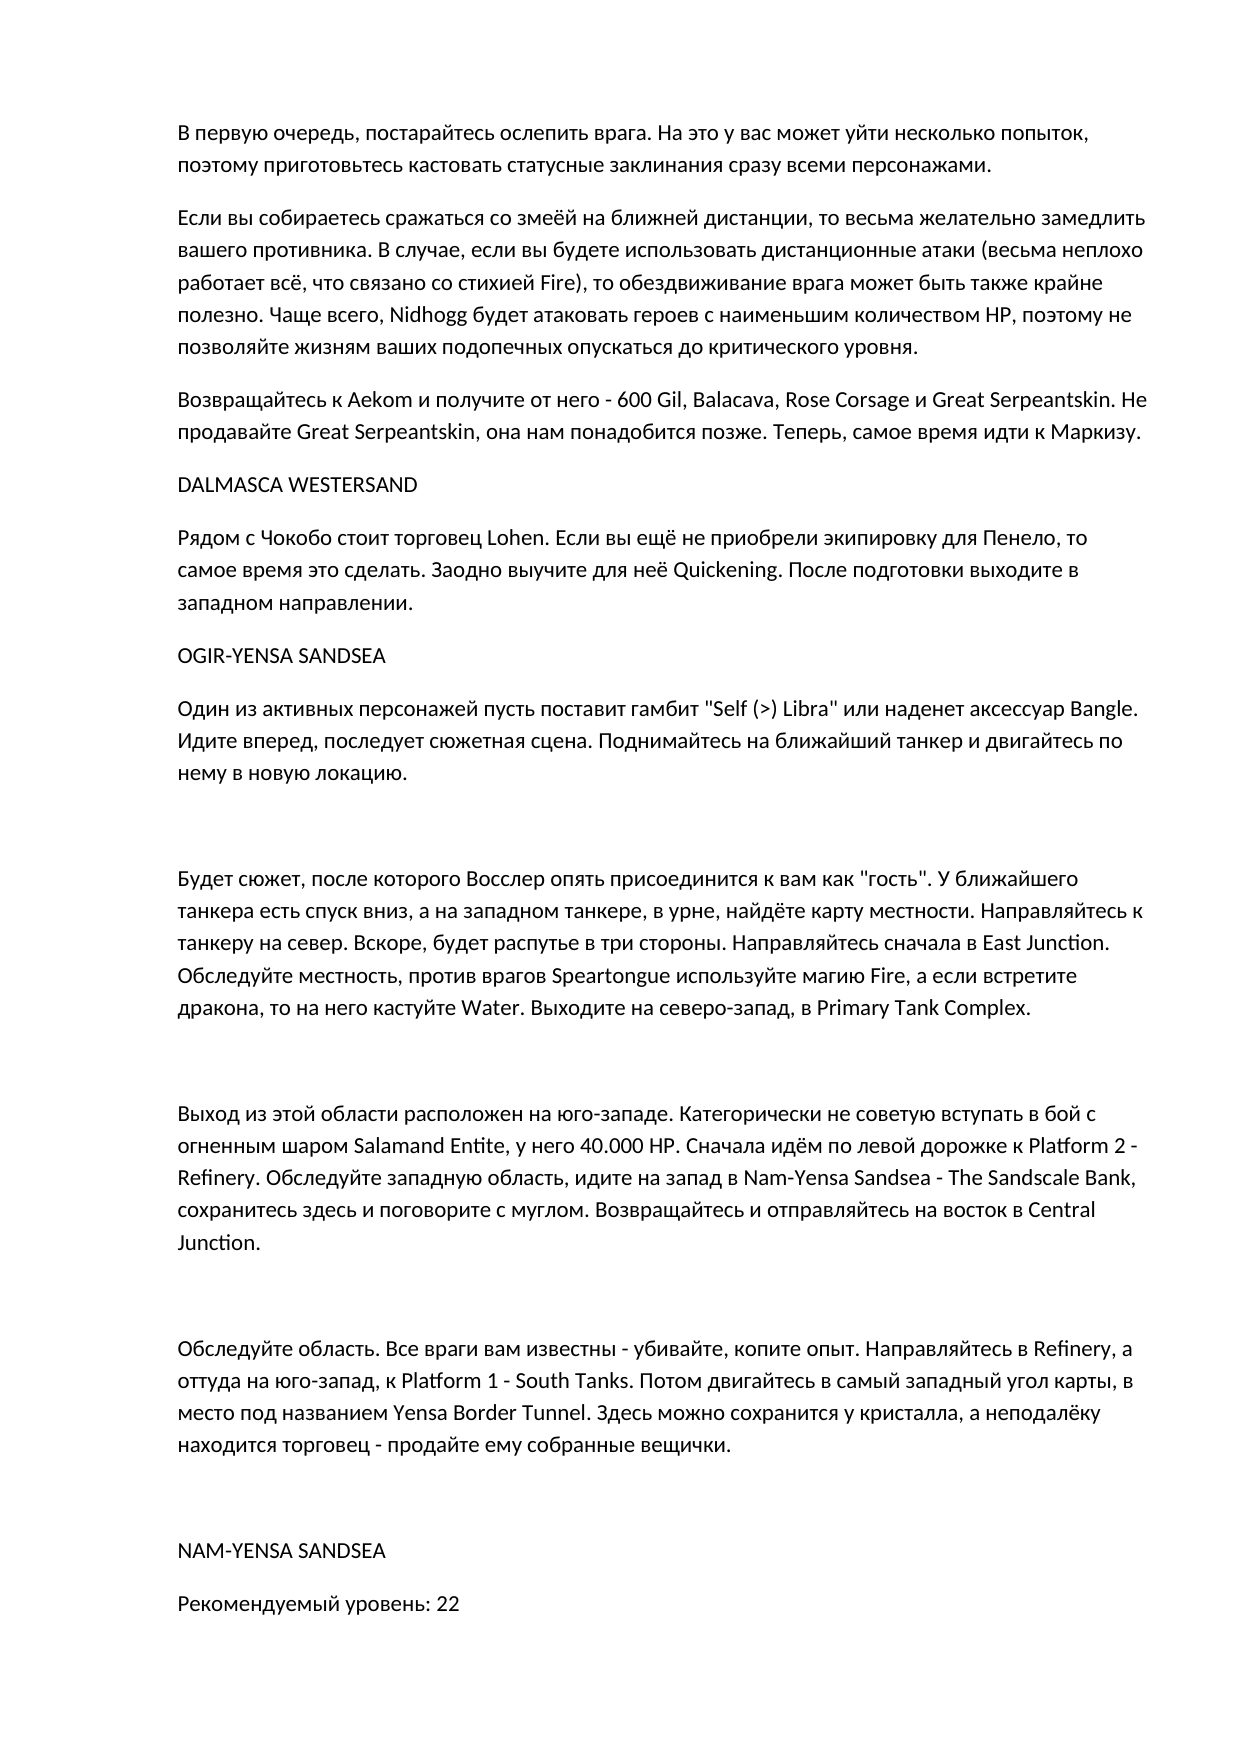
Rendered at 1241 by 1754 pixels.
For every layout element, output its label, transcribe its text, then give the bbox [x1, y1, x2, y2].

text Выход из этой области расположен на юго-западе. Категорически не советую вступать в бой с огненным шаром Salamand Entite, у него 40.000 HP. Сначала идём по левой дорожке к Platform 2 - Refinery. Обследуйте западную область, идите на запад в Nam-Yensa Sandsea - The Sandscale Bank, сохранитесь здесь и поговорите с муглом. Возвращайтесь и отправляйтесь на восток в Central Junction. [177, 1099, 1152, 1256]
text Будет сюжет, после которого Восслер опять присоединится к вам как "гость". У ближайшего танкера есть спуск вниз, а на западном танкере, в урне, найдёте карту местности. Направляйтесь к танкеру на север. Вскоре, будет распутье в три стороны. Направляйтесь сначала в East Junction. Обследуйте местность, против врагов Speartongue используйте магию Fire, а если встретите дракона, то на него кастуйте Water. Выходите на северо-запад, в Primary Tank Complex. [177, 864, 1152, 1021]
text NAM-YENSA SANDSEA [177, 1536, 1152, 1564]
text В первую очередь, постарайтесь ослепить врага. На это у вас может уйти несколько попыток, поэтому приготовьтесь кастовать статусные заклинания сразу всеми персонажами. [177, 118, 1152, 178]
text DALMASCA WESTERSAND [177, 470, 1152, 498]
text Обследуйте область. Все враги вам известны - убивайте, копите опыт. Направляйтесь в Refinery, а оттуда на юго-запад, к Platform 1 - South Tanks. Потом двигайтесь в самый западный угол карты, в место под названием Yensa Border Tunnel. Здесь можно сохранится у кристалла, а неподалёку находится торговец - продайте ему собранные вещички. [177, 1334, 1152, 1458]
text Возвращайтесь к Aekom и получите от него - 600 Gil, Balacava, Rose Corsage и Great Serpeantskin. Не продавайте Great Serpeantskin, она нам понадобится позже. Теперь, самое время идти к Маркизу. [177, 385, 1152, 445]
text OGIR-YENSA SANDSEA [177, 641, 1152, 669]
text Если вы собираетесь сражаться со змеёй на ближней дистанции, то весьма желательно замедлить вашего противника. В случае, если вы будете использовать дистанционные атаки (весьма неплохо работает всё, что связано со стихией Fire), то обездвиживание врага может быть также крайне полезно. Чаще всего, Nidhogg будет атаковать героев с наименьшим количеством НР, поэтому не позволяйте жизням ваших подопечных опускаться до критического уровня. [177, 203, 1152, 360]
text Рядом с Чокобо стоит торговец Lohen. Если вы ещё не приобрели экипировку для Пенело, то самое время это сделать. Заодно выучите для неё Quickening. После подготовки выходите в западном направлении. [177, 523, 1152, 616]
text Один из активных персонажей пусть поставит гамбит "Self (>) Libra" или наденет аксессуар Bangle. Идите вперед, последует сюжетная сцена. Поднимайтесь на ближайший танкер и двигайтесь по нему в новую локацию. [177, 694, 1152, 786]
text Рекомендуемый уровень: 22 [177, 1589, 1152, 1617]
